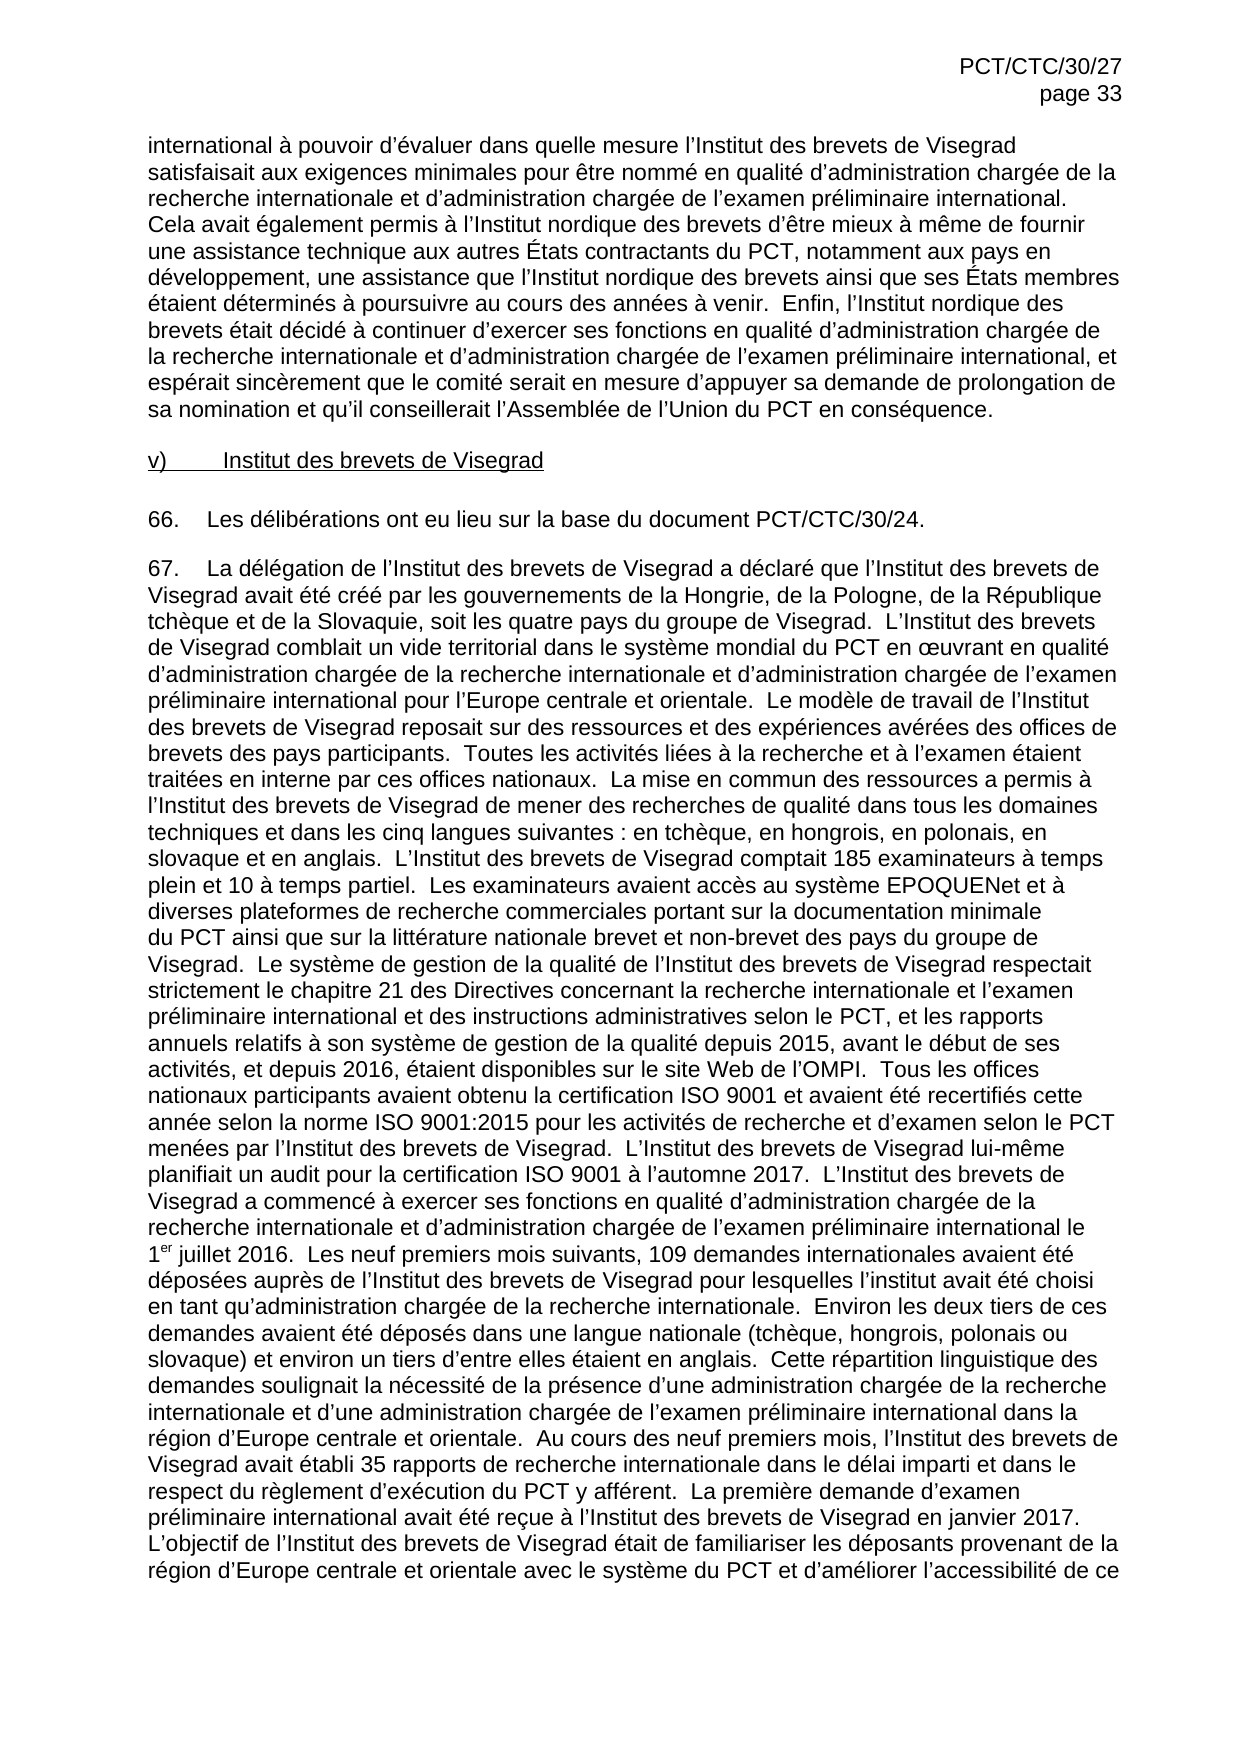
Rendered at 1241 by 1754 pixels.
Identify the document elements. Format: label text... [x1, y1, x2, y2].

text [148, 132, 1122, 422]
text Les délibérations ont eu lieu sur la base du document PCT/CTC/30/24. [148, 506, 1122, 532]
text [148, 555, 1122, 1583]
subtitle v) Institut des brevets de Visegrad [148, 447, 1122, 473]
